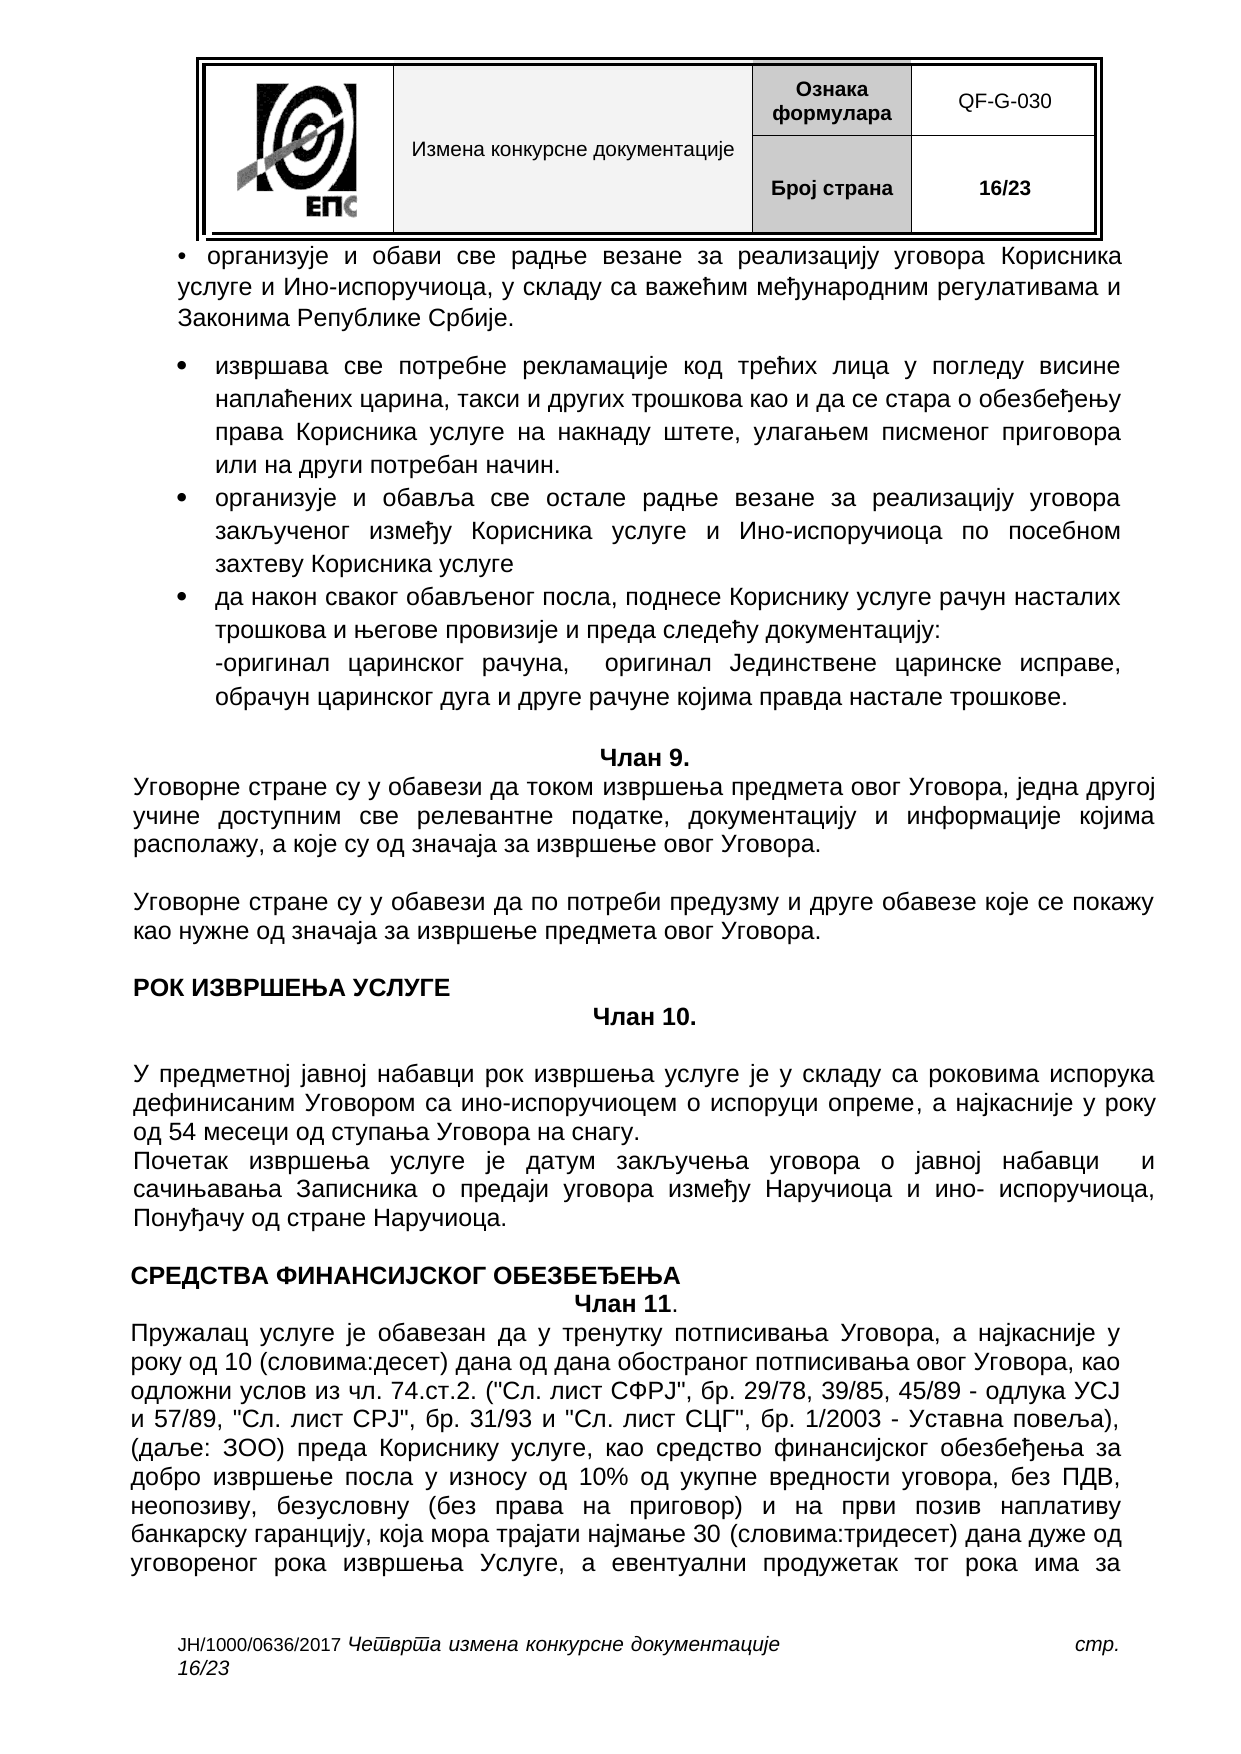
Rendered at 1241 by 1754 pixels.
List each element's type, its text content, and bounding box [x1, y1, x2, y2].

list извршава све потребне рекламације код трећих лица у погледу висине наплаћених царина, такси и других трошкова као и да се стара о обезбеђењу права Корисника услуге на накнаду штете, улагањем писменог приговора или на други потребан начин. [177, 351, 1122, 479]
text Члан 11. [130, 1289, 1122, 1318]
text У предметној јавној набавци рок извршења услуге је у складу са роковима испорука дефинисаним Уговором са ино-испоручиоцем о испоруци опреме, а најкасније у року од 54 месеци од ступања Уговора на снагу. [133, 1059, 1156, 1146]
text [130, 1318, 1122, 1577]
text СРЕДСТВА ФИНАНСИЈСКОГ ОБЕЗБЕЂЕЊА [130, 1261, 1122, 1289]
text -оригинал царинског рачуна, оригинал Јединствене царинске исправе, обрачун царинског дуга и друге рачуне којима правда настале трошкове. [215, 648, 1122, 710]
list да након сваког обављеног посла, поднесе Кориснику услуге рачун насталих трошкова и његове провизије и преда следећу документацију: [177, 582, 1122, 644]
text • организује и обави све радње везане за реализацију уговора Корисника услуге и Ино-испоручиоца, у складу са важећим међународним регулативама и Законима Републике Србије. [177, 148, 1122, 332]
text Уговорне стране су у обавези да по потреби предузму и друге обавезе које се покажу као нужне од значаја за извршење предмета овог Уговора. [133, 887, 1156, 944]
list организује и обавља све остале радње везане за реализацију уговора закљученог између Корисника услуге и Ино-испоручиоца по посебном захтеву Корисника услуге [177, 483, 1122, 578]
text Уговорне стране су у обавези да током извршења предмета овог Уговора, једна другој учине доступним све релевантне податке, документацију и информације којима располажу, а које су од значаја за извршење овог Уговора. [133, 772, 1156, 858]
text РОК ИЗВРШЕЊА УСЛУГЕ [133, 973, 1156, 1002]
text Члан 10. [133, 1002, 1156, 1031]
text Почетак извршења услуге је датум закључења уговора о јавној набавци и сачињавања Записника о предаји уговора између Наручиоца и ино- испоручиоца, Понуђачу од стране Наручиоца. [133, 1146, 1156, 1232]
text Члан 9. [133, 743, 1156, 772]
